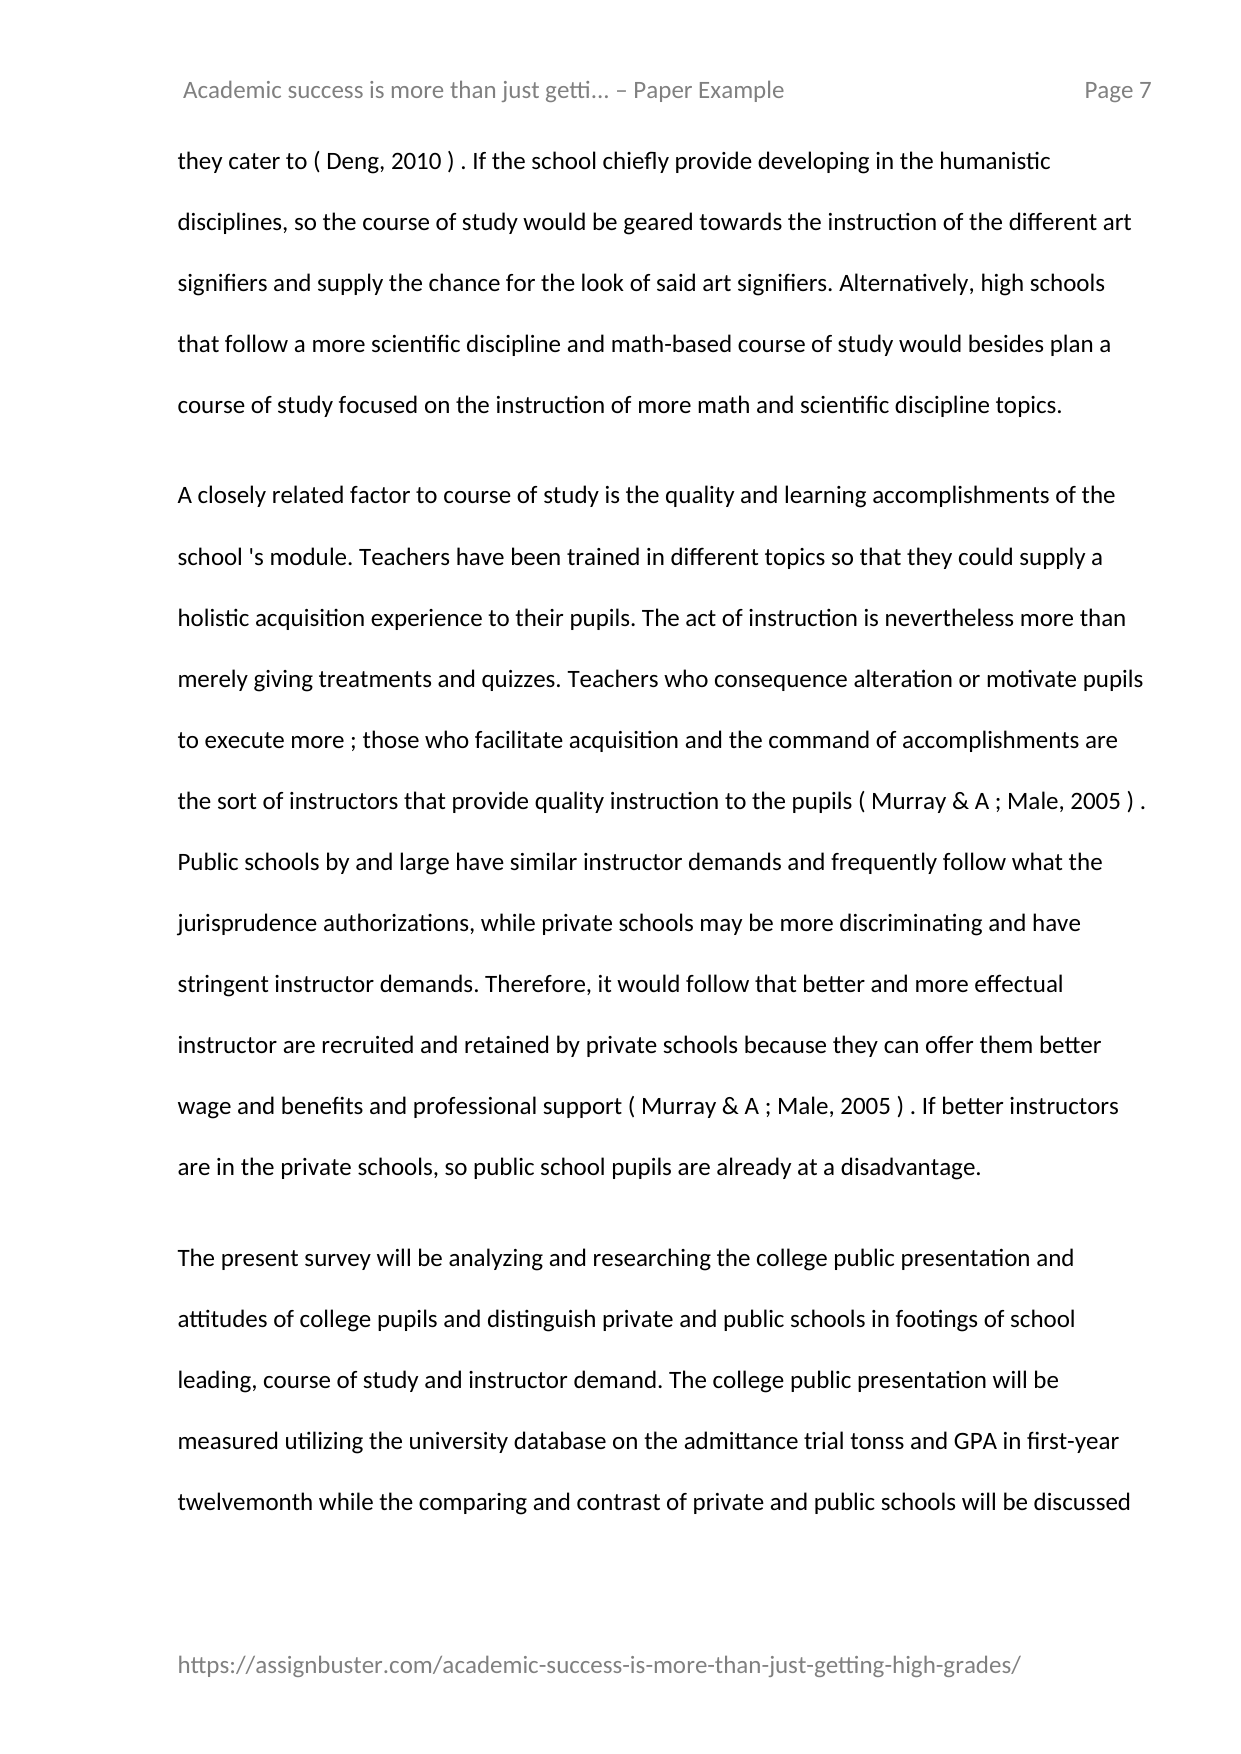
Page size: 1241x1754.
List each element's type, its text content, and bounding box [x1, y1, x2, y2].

text A closely related factor to course of study is the quality and learning accomplishments of the school 's module. Teachers have been trained in different topics so that they could supply a holistic acquisition experience to their pupils. The act of instruction is nevertheless more than merely giving treatments and quizzes. Teachers who consequence alteration or motivate pupils to execute more ; those who facilitate acquisition and the command of accomplishments are the sort of instructors that provide quality instruction to the pupils ( Murray & A ; Male, 2005 ) . Public schools by and large have similar instructor demands and frequently follow what the jurisprudence authorizations, while private schools may be more discriminating and have stringent instructor demands. Therefore, it would follow that better and more effectual instructor are recruited and retained by private schools because they can offer them better wage and benefits and professional support ( Murray & A ; Male, 2005 ) . If better instructors are in the private schools, so public school pupils are already at a disadvantage. [177, 480, 1152, 1182]
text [177, 1242, 1152, 1516]
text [177, 145, 1152, 420]
